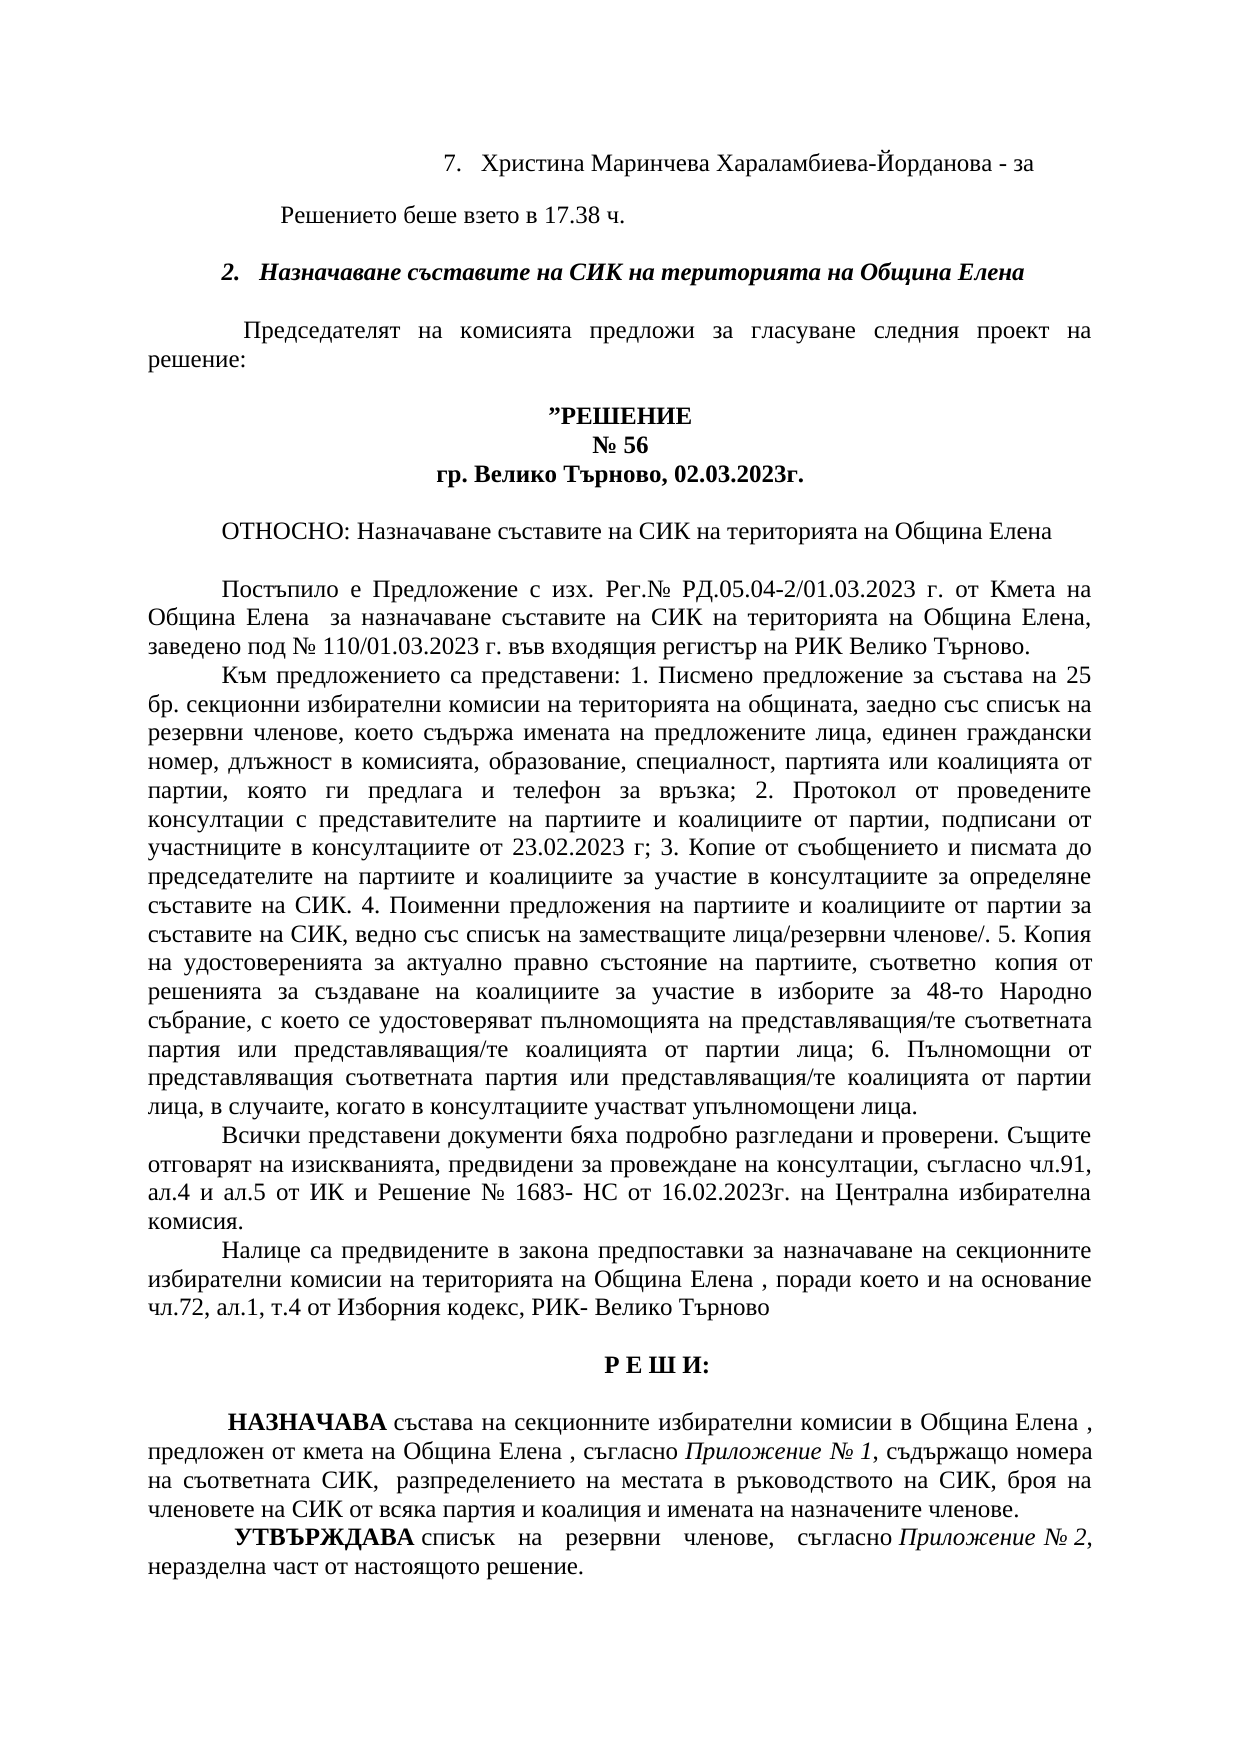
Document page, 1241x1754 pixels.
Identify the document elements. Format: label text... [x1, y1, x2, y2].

list Решението беше взето в 17.38 ч. [280, 200, 1093, 229]
text УТВЪРЖДАВА списък на резервни членове, съгласно Приложение № 2, неразделна част от настоящото решение. [148, 1522, 1093, 1580]
text Към предложението са представени: 1. Писмено предложение за състава на 25 бр. секционни избирателни комисии на територията на общината, заедно със списък на резервни членове, което съдържа имената на предложените лица, единен граждански номер, длъжност в комисията, образование, специалност, партията или коалицията от партии, която ги предлага и телефон за връзка; 2. Протокол от проведените консултации с представителите на партиите и коалициите от партии, подписани от участниците в консултациите от 23.02.2023 г; 3. Копие от съобщението и писмата до председателите на партиите и коалициите за участие в консултациите за определяне съставите на СИК. 4. Поименни предложения на партиите и коалициите от партии за съставите на СИК, ведно със списък на заместващите лица/резервни членове/. 5. Копия на удостоверенията за актуално правно състояние на партиите, съответно копия от решенията за създаване на коалициите за участие в изборите за 48-то Народно събрание, с което се удостоверяват пълномощията на представляващия/те съответната партия или представляващия/те коалицията от партии лица; 6. Пълномощни от представляващия съответната партия или представляващия/те коалицията от партии лица, в случаите, когато в консултациите участват упълномощени лица. [148, 660, 1093, 1120]
text Председателят на комисията предложи за гласуване следния проект на решение: [148, 315, 1093, 372]
text ”РЕШЕНИЕ [148, 401, 1093, 430]
text Всички представени документи бяха подробно разгледани и проверени. Същите отговарят на изискванията, предвидени за провеждане на консултации, съгласно чл.91, ал.4 и ал.5 от ИК и Решение № 1683- НС от 16.02.2023г. на Централна избирателна комисия. [148, 1120, 1093, 1235]
text НАЗНАЧАВА състава на секционните избирателни комисии в Община Елена , предложен от кмета на Община Елена , съгласно Приложение № 1, съдържащо номера на съответната СИК, разпределението на местата в ръководството на СИК, броя на членовете на СИК от всяка партия и коалиция и имената на назначените членове. [148, 1407, 1093, 1522]
text Р Е Ш И: [148, 1350, 1093, 1379]
list Христина Маринчева Хараламбиева-Йорданова - за [992, 148, 1093, 176]
text Постъпило е Предложение с изх. Рег.№ РД.05.04-2/01.03.2023 г. от Кмета на Община Елена за назначаване съставите на СИК на територията на Община Елена, заведено под № 110/01.03.2023 г. във входящия регистър на РИК Велико Търново. [148, 574, 1093, 660]
list Назначаване съставите на СИК на територията на Община Елена [221, 257, 1093, 286]
text № 56 [148, 430, 1093, 459]
text Налице са предвидените в закона предпоставки за назначаване на секционните избирателни комисии на територията на Община Елена , поради което и на основание чл.72, ал.1, т.4 от Изборния кодекс, РИК- Велико Търново [148, 1235, 1093, 1321]
text ОТНОСНО: Назначаване съставите на СИК на територията на Община Елена [148, 516, 1093, 545]
text гр. Велико Търново, 02.03.2023г. [148, 459, 1093, 487]
